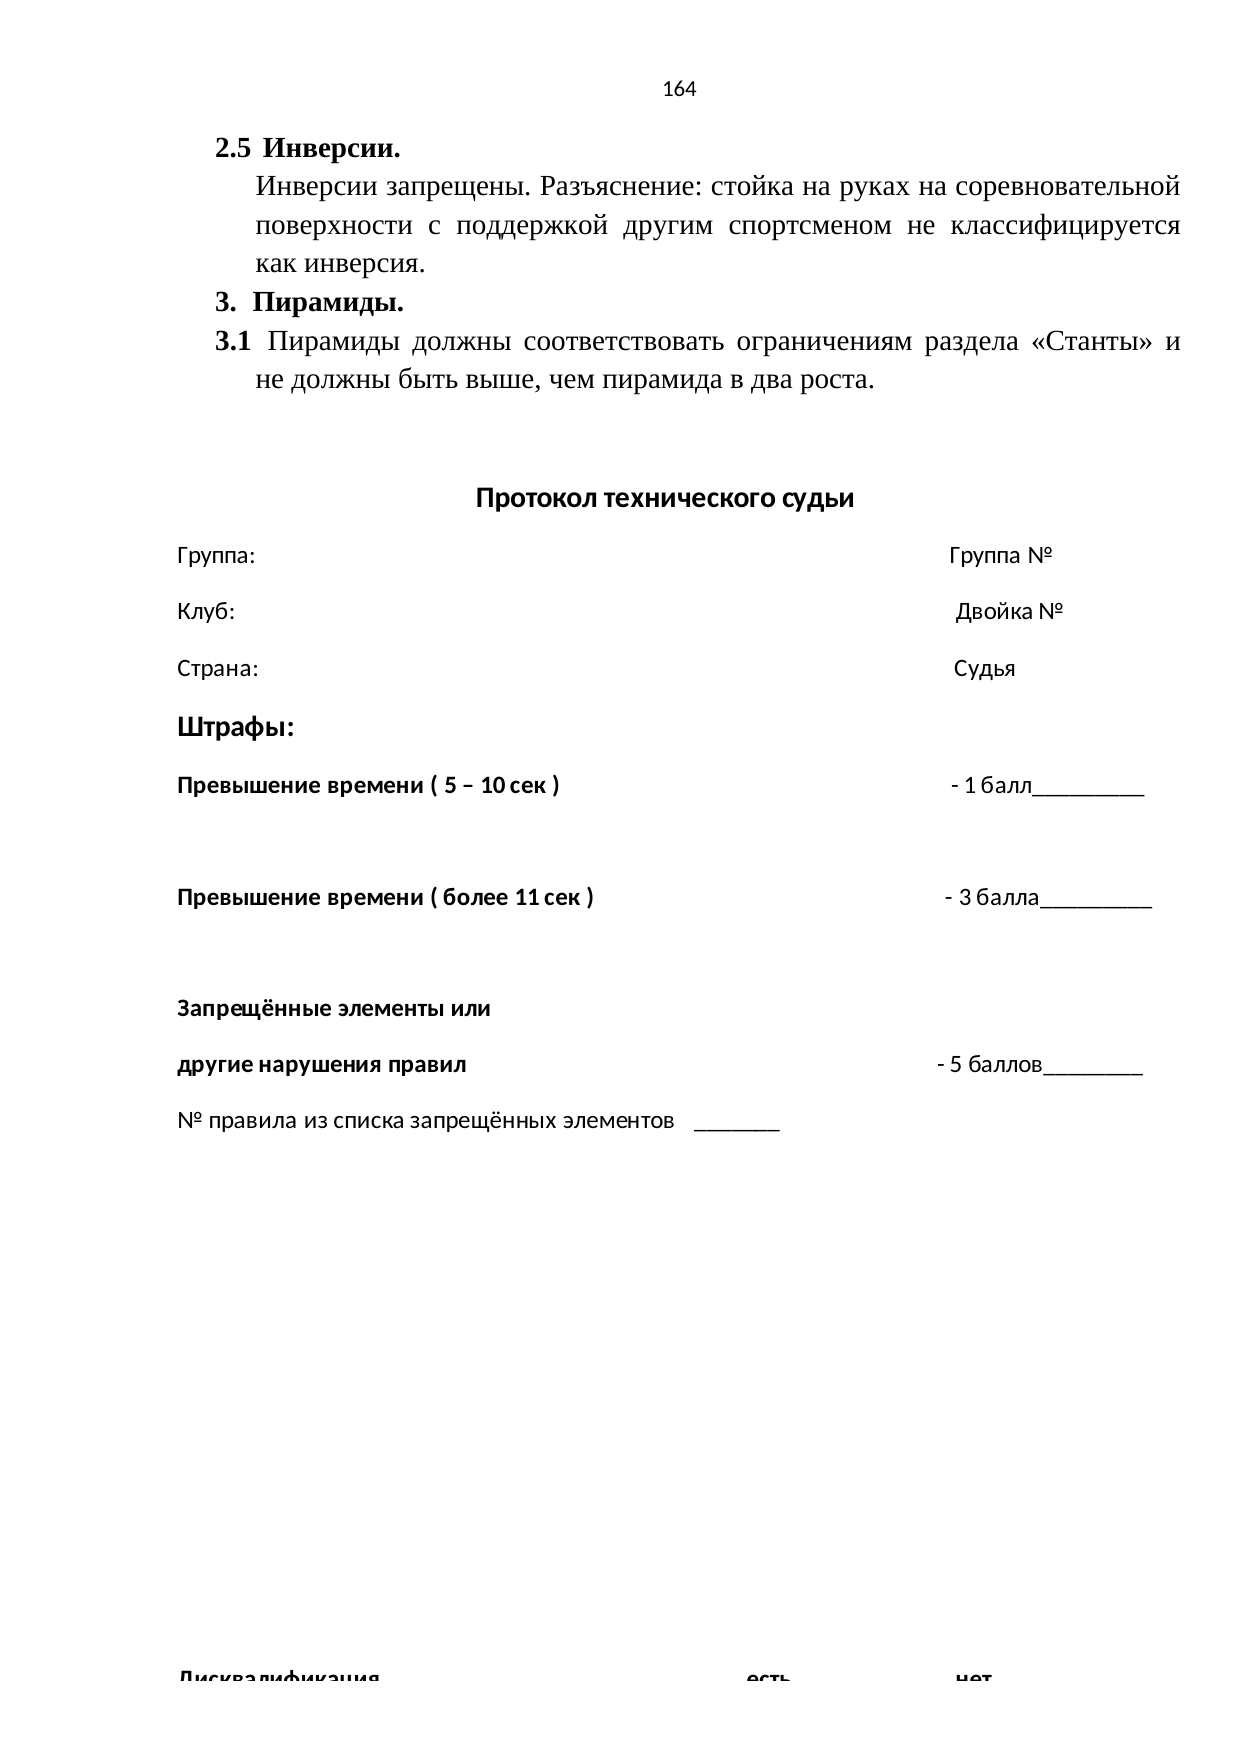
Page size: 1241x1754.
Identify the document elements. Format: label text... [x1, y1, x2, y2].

list Инверсии запрещены. Разъяснение: стойка на руках на соревновательной поверхности с поддержкой другим спортсменом не классифицируется как инверсия. [255, 168, 1181, 279]
list Инверсии. [215, 130, 1181, 163]
list Пирамиды должны соответствовать ограничениям раздела «Станты» и не должны быть выше, чем пирамида в два роста. [215, 323, 1181, 395]
list Пирамиды. [215, 284, 1181, 318]
